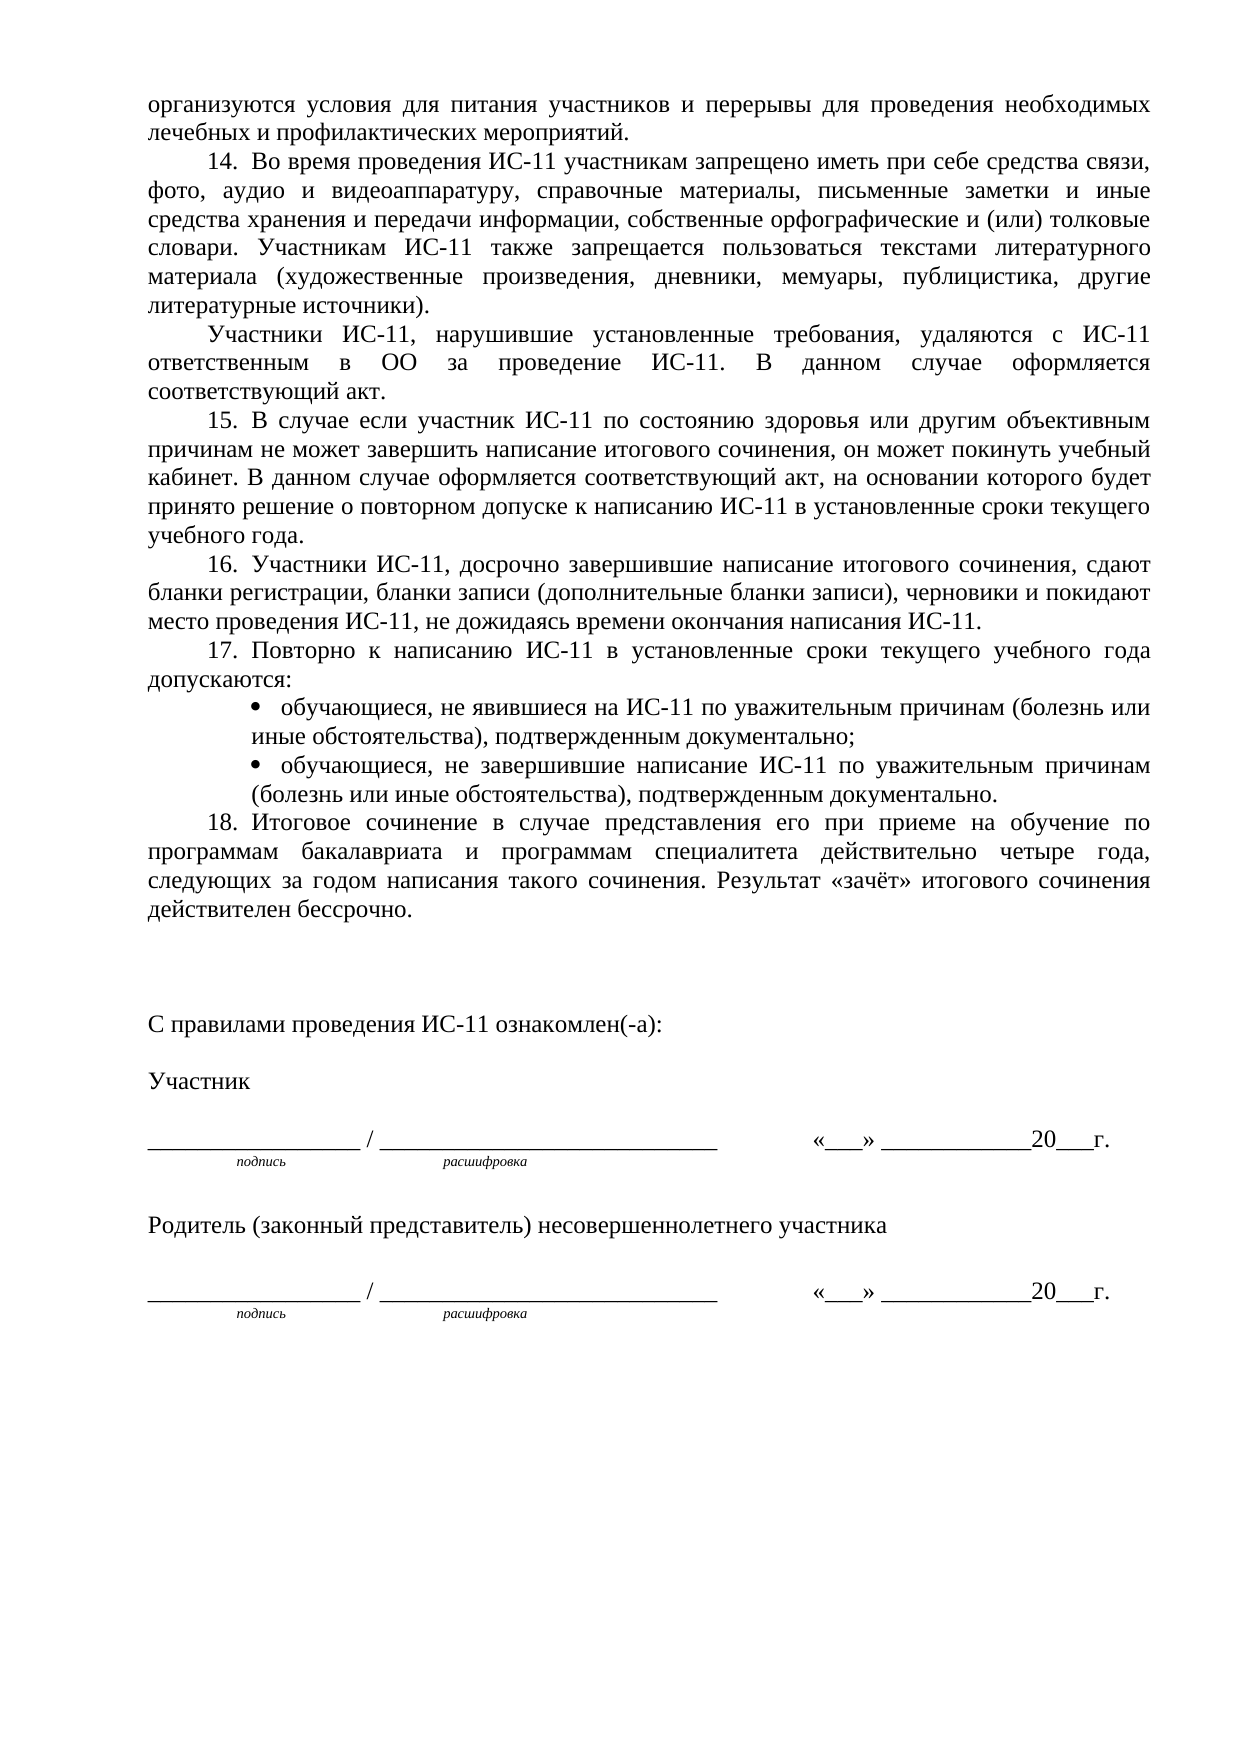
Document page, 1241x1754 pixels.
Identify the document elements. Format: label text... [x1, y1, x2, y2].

list обучающиеся, не явившиеся на ИС-11 по уважительным причинам (болезнь или иные обстоятельства), подтвержденным документально; [251, 692, 1152, 750]
list Итоговое сочинение в случае представления его при приеме на обучение по программам бакалавриата и программам специалитета действительно четыре года, следующих за годом написания такого сочинения. Результат «зачёт» итогового сочинения действителен бессрочно. [148, 807, 1152, 922]
list Участники ИС-11, досрочно завершившие написание итогового сочинения, сдают бланки регистрации, бланки записи (дополнительные бланки записи), черновики и покидают место проведения ИС-11, не дожидаясь времени окончания написания ИС-11. [148, 549, 1152, 635]
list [148, 89, 1152, 146]
list Участник [148, 1066, 1152, 1095]
list Повторно к написанию ИС-11 в установленные сроки текущего учебного года допускаются: [148, 635, 1152, 692]
list _________________ / ___________________________ «___» ____________20___г. [148, 1124, 1152, 1152]
list _________________ / ___________________________ «___» ____________20___г. [148, 1276, 1152, 1305]
list обучающиеся, не завершившие написание ИС-11 по уважительным причинам (болезнь или иные обстоятельства), подтвержденным документально. [251, 750, 1152, 807]
list Во время проведения ИС-11 участникам запрещено иметь при себе средства связи, фото, аудио и видеоаппаратуру, справочные материалы, письменные заметки и иные средства хранения и передачи информации, собственные орфографические и (или) толковые словари. Участникам ИС-11 также запрещается пользоваться текстами литературного материала (художественные произведения, дневники, мемуары, публицистика, другие литературные источники). [148, 146, 1152, 319]
list В случае если участник ИС-11 по состоянию здоровья или другим объективным причинам не может завершить написание итогового сочинения, он может покинуть учебный кабинет. В данном случае оформляется соответствующий акт, на основании которого будет принято решение о повторном допуске к написанию ИС-11 в установленные сроки текущего учебного года. [148, 405, 1152, 549]
text С правилами проведения ИС-11 ознакомлен(-а): [148, 1009, 1152, 1037]
list подпись расшифровка [236, 1305, 1152, 1334]
list подпись расшифровка [236, 1152, 1152, 1181]
list Участники ИС-11, нарушившие установленные требования, удаляются с ИС-11 ответственным в ОО за проведение ИС-11. В данном случае оформляется соответствующий акт. [148, 319, 1152, 405]
list Родитель (законный представитель) несовершеннолетнего участника [148, 1210, 1152, 1239]
